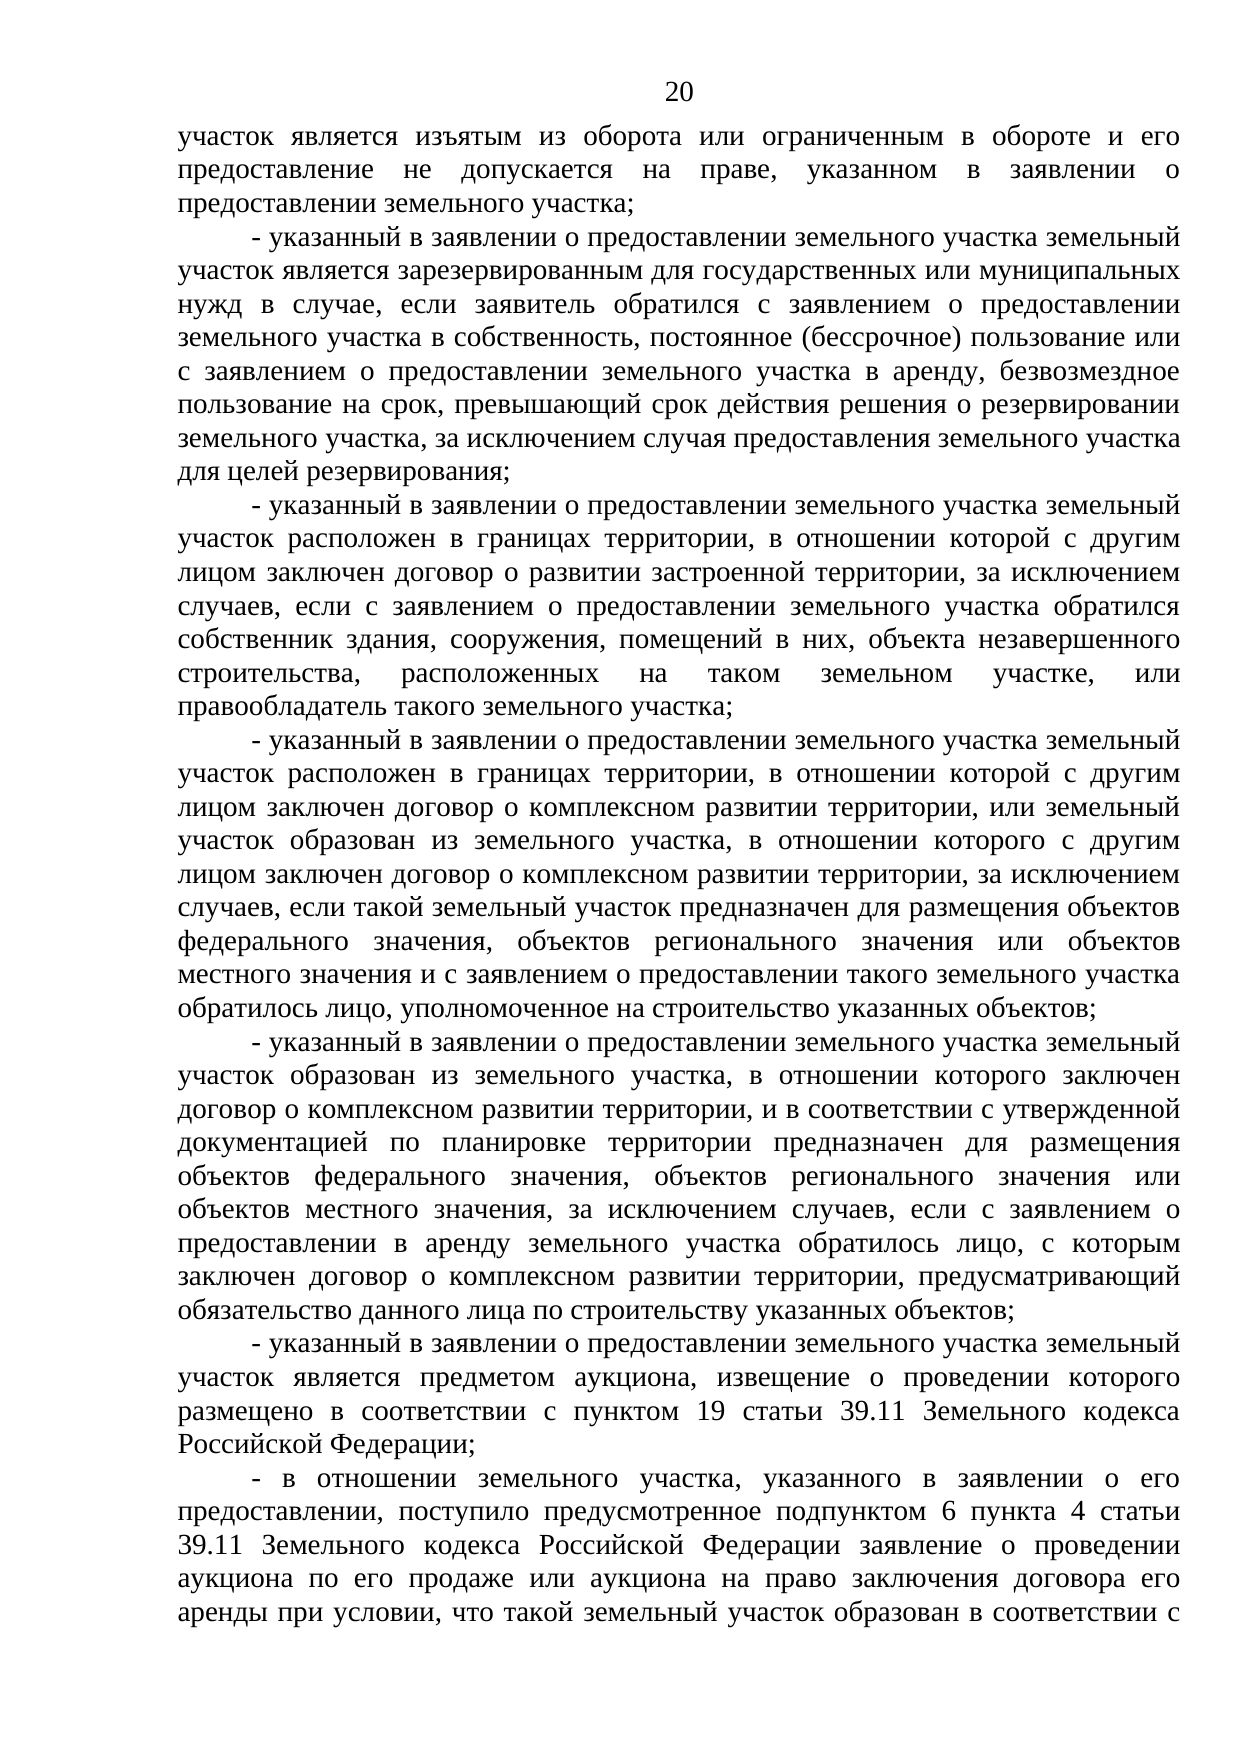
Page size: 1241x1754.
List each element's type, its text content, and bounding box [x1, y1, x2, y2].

text - указанный в заявлении о предоставлении земельного участка земельный участок является зарезервированным для государственных или муниципальных нужд в случае, если заявитель обратился с заявлением о предоставлении земельного участка в собственность, постоянное (бессрочное) пользование или с заявлением о предоставлении земельного участка в аренду, безвозмездное пользование на срок, превышающий срок действия решения о резервировании земельного участка, за исключением случая предоставления земельного участка для целей резервирования; [177, 219, 1181, 487]
text - указанный в заявлении о предоставлении земельного участка земельный участок расположен в границах территории, в отношении которой с другим лицом заключен договор о комплексном развитии территории, или земельный участок образован из земельного участка, в отношении которого с другим лицом заключен договор о комплексном развитии территории, за исключением случаев, если такой земельный участок предназначен для размещения объектов федерального значения, объектов регионального значения или объектов местного значения и с заявлением о предоставлении такого земельного участка обратилось лицо, уполномоченное на строительство указанных объектов; [177, 722, 1181, 1024]
text - указанный в заявлении о предоставлении земельного участка земельный участок является предметом аукциона, извещение о проведении которого размещено в соответствии с пунктом 19 статьи 39.11 Земельного кодекса Российской Федерации; [177, 1326, 1181, 1460]
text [177, 1460, 1181, 1627]
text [177, 118, 1181, 219]
text - указанный в заявлении о предоставлении земельного участка земельный участок расположен в границах территории, в отношении которой с другим лицом заключен договор о развитии застроенной территории, за исключением случаев, если с заявлением о предоставлении земельного участка обратился собственник здания, сооружения, помещений в них, объекта незавершенного строительства, расположенных на таком земельном участке, или правообладатель такого земельного участка; [177, 487, 1181, 722]
text - указанный в заявлении о предоставлении земельного участка земельный участок образован из земельного участка, в отношении которого заключен договор о комплексном развитии территории, и в соответствии с утвержденной документацией по планировке территории предназначен для размещения объектов федерального значения, объектов регионального значения или объектов местного значения, за исключением случаев, если с заявлением о предоставлении в аренду земельного участка обратилось лицо, с которым заключен договор о комплексном развитии территории, предусматривающий обязательство данного лица по строительству указанных объектов; [177, 1024, 1181, 1326]
